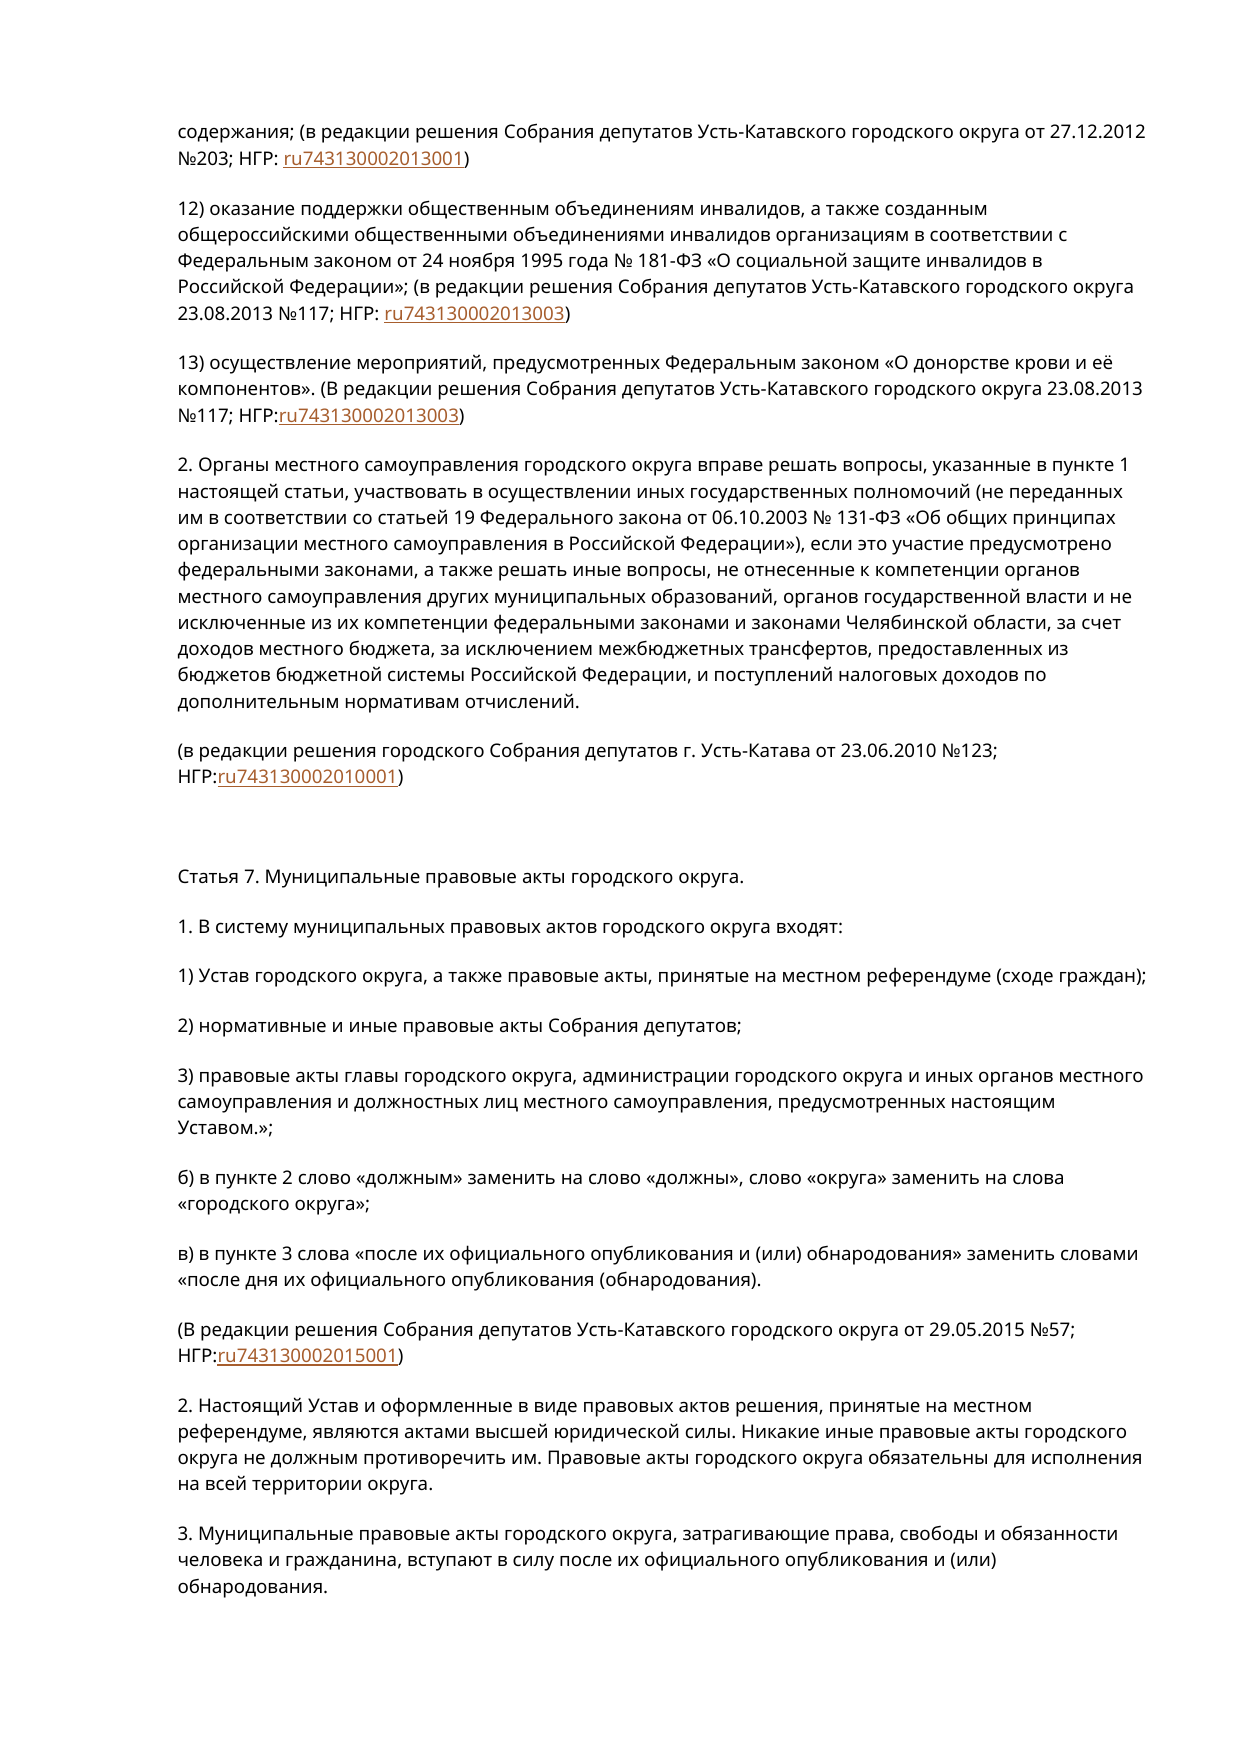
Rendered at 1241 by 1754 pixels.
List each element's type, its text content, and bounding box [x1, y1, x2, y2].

text 2. Настоящий Устав и оформленные в виде правовых актов решения, принятые на местном референдуме, являются актами высшей юридической силы. Никакие иные правовые акты городского округа не должным противоречить им. Правовые акты городского округа обязательны для исполнения на всей территории округа. [177, 1391, 1152, 1496]
text 3. Муниципальные правовые акты городского округа, затрагивающие права, свободы и обязанности человека и гражданина, вступают в силу после их официального опубликования и (или) обнародования. [177, 1520, 1152, 1598]
text б) в пункте 2 слово «должным» заменить на слово «должны», слово «округа» заменить на слова «городского округа»; [177, 1163, 1152, 1216]
text Статья 7. Муниципальные правовые акты городского округа. [177, 862, 1152, 889]
text 2. Органы местного самоуправления городского округа вправе решать вопросы, указанные в пункте 1 настоящей статьи, участвовать в осуществлении иных государственных полномочий (не переданных им в соответствии со статьей 19 Федерального закона от 06.10.2003 № 131-ФЗ «Об общих принципах организации местного самоуправления в Российской Федерации»), если это участие предусмотрено федеральными законами, а также решать иные вопросы, не отнесенные к компетенции органов местного самоуправления других муниципальных образований, органов государственной власти и не исключенные из их компетенции федеральными законами и законами Челябинской области, за счет доходов местного бюджета, за исключением межбюджетных трансфертов, предоставленных из бюджетов бюджетной системы Российской Федерации, и поступлений налоговых доходов по дополнительным нормативам отчислений. [177, 451, 1152, 713]
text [177, 118, 1152, 171]
text (в редакции решения городского Собрания депутатов г. Усть-Катава от 23.06.2010 №123; НГР:ru743130002010001) [177, 737, 1152, 789]
text 3) правовые акты главы городского округа, администрации городского округа и иных органов местного самоуправления и должностных лиц местного самоуправления, предусмотренных настоящим Уставом.»; [177, 1061, 1152, 1140]
text (В редакции решения Собрания депутатов Усть-Катавского городского округа от 29.05.2015 №57; НГР:ru743130002015001) [177, 1315, 1152, 1368]
text 1. В систему муниципальных правовых актов городского округа входят: [177, 912, 1152, 938]
text в) в пункте 3 слова «после их официального опубликования и (или) обнародования» заменить словами «после дня их официального опубликования (обнародования). [177, 1239, 1152, 1292]
text 12) оказание поддержки общественным объединениям инвалидов, а также созданным общероссийскими общественными объединениями инвалидов организациям в соответствии с Федеральным законом от 24 ноября 1995 года № 181-ФЗ «О социальной защите инвалидов в Российской Федерации»; (в редакции решения Собрания депутатов Усть-Катавского городского округа 23.08.2013 №117; НГР: ru743130002013003) [177, 194, 1152, 325]
text 13) осуществление мероприятий, предусмотренных Федеральным законом «О донорстве крови и её компонентов». (В редакции решения Собрания депутатов Усть-Катавского городского округа 23.08.2013 №117; НГР:ru743130002013003) [177, 349, 1152, 427]
text 1) Устав городского округа, а также правовые акты, принятые на местном референдуме (сходе граждан); [177, 962, 1152, 988]
text 2) нормативные и иные правовые акты Собрания депутатов; [177, 1012, 1152, 1038]
